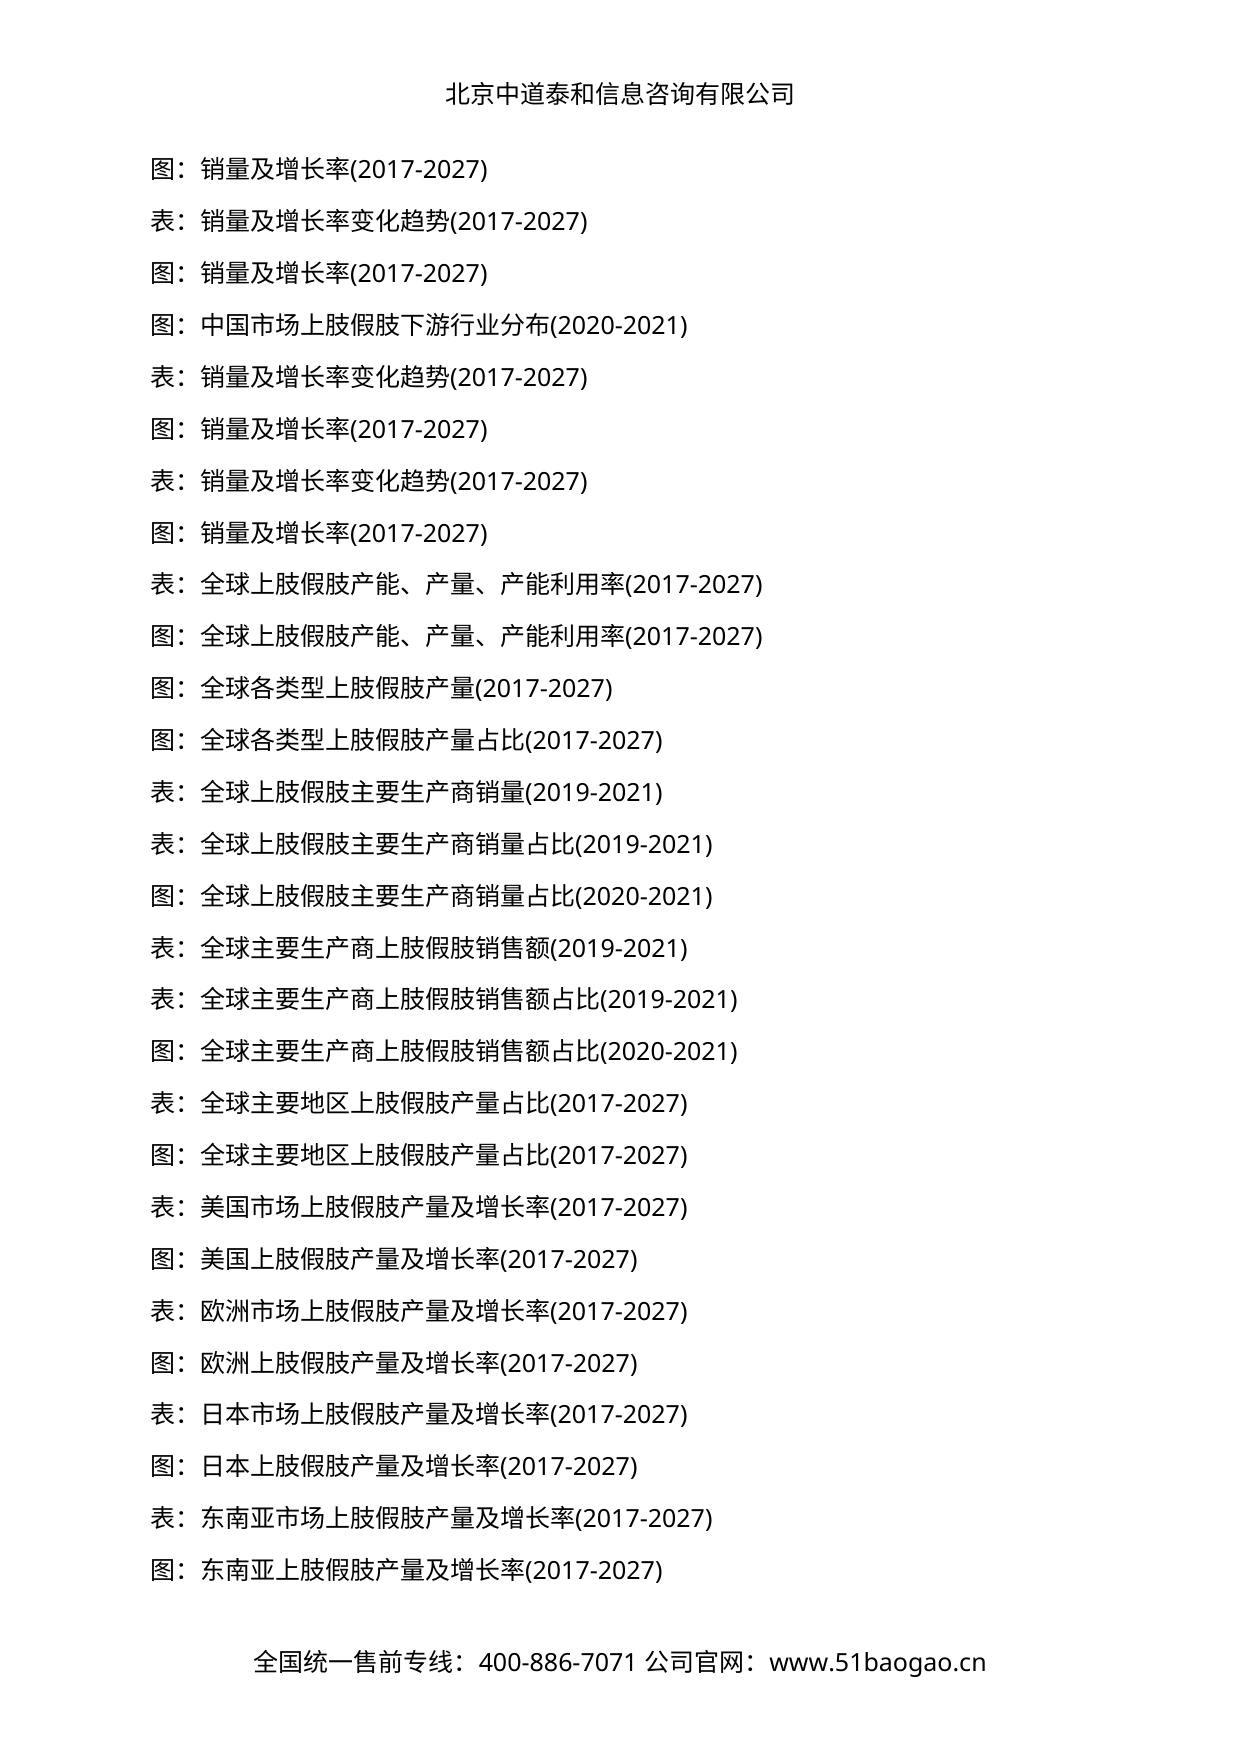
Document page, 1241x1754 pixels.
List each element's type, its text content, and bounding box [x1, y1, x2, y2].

text 表：全球上肢假肢产能、产量、产能利用率(2017-2027) [150, 565, 1090, 601]
text 图：销量及增长率(2017-2027) [150, 254, 1090, 290]
text 表：全球主要地区上肢假肢产量占比(2017-2027) [150, 1084, 1090, 1120]
text 表：日本市场上肢假肢产量及增长率(2017-2027) [150, 1395, 1090, 1431]
text 表：全球上肢假肢主要生产商销量占比(2019-2021) [150, 824, 1090, 861]
text 图：全球主要地区上肢假肢产量占比(2017-2027) [150, 1136, 1090, 1172]
text 图：销量及增长率(2017-2027) [150, 409, 1090, 446]
text 表：销量及增长率变化趋势(2017-2027) [150, 202, 1090, 238]
text 表：全球主要生产商上肢假肢销售额占比(2019-2021) [150, 980, 1090, 1016]
text 图：全球上肢假肢产能、产量、产能利用率(2017-2027) [150, 617, 1090, 653]
text 图：美国上肢假肢产量及增长率(2017-2027) [150, 1239, 1090, 1276]
text 表：全球主要生产商上肢假肢销售额(2019-2021) [150, 928, 1090, 964]
text 图：全球各类型上肢假肢产量(2017-2027) [150, 669, 1090, 705]
text 表：销量及增长率变化趋势(2017-2027) [150, 357, 1090, 394]
text 图：欧洲上肢假肢产量及增长率(2017-2027) [150, 1343, 1090, 1379]
text 图：东南亚上肢假肢产量及增长率(2017-2027) [150, 1551, 1090, 1587]
text 图：全球主要生产商上肢假肢销售额占比(2020-2021) [150, 1032, 1090, 1068]
text 图：全球上肢假肢主要生产商销量占比(2020-2021) [150, 876, 1090, 912]
text 表：东南亚市场上肢假肢产量及增长率(2017-2027) [150, 1499, 1090, 1535]
text 图：销量及增长率(2017-2027) [150, 150, 1090, 186]
text 表：美国市场上肢假肢产量及增长率(2017-2027) [150, 1187, 1090, 1224]
text 表：全球上肢假肢主要生产商销量(2019-2021) [150, 772, 1090, 809]
text 表：欧洲市场上肢假肢产量及增长率(2017-2027) [150, 1291, 1090, 1327]
text 图：日本上肢假肢产量及增长率(2017-2027) [150, 1447, 1090, 1483]
text 表：销量及增长率变化趋势(2017-2027) [150, 461, 1090, 497]
text 图：中国市场上肢假肢下游行业分布(2020-2021) [150, 306, 1090, 342]
text 图：销量及增长率(2017-2027) [150, 513, 1090, 549]
text 图：全球各类型上肢假肢产量占比(2017-2027) [150, 721, 1090, 757]
